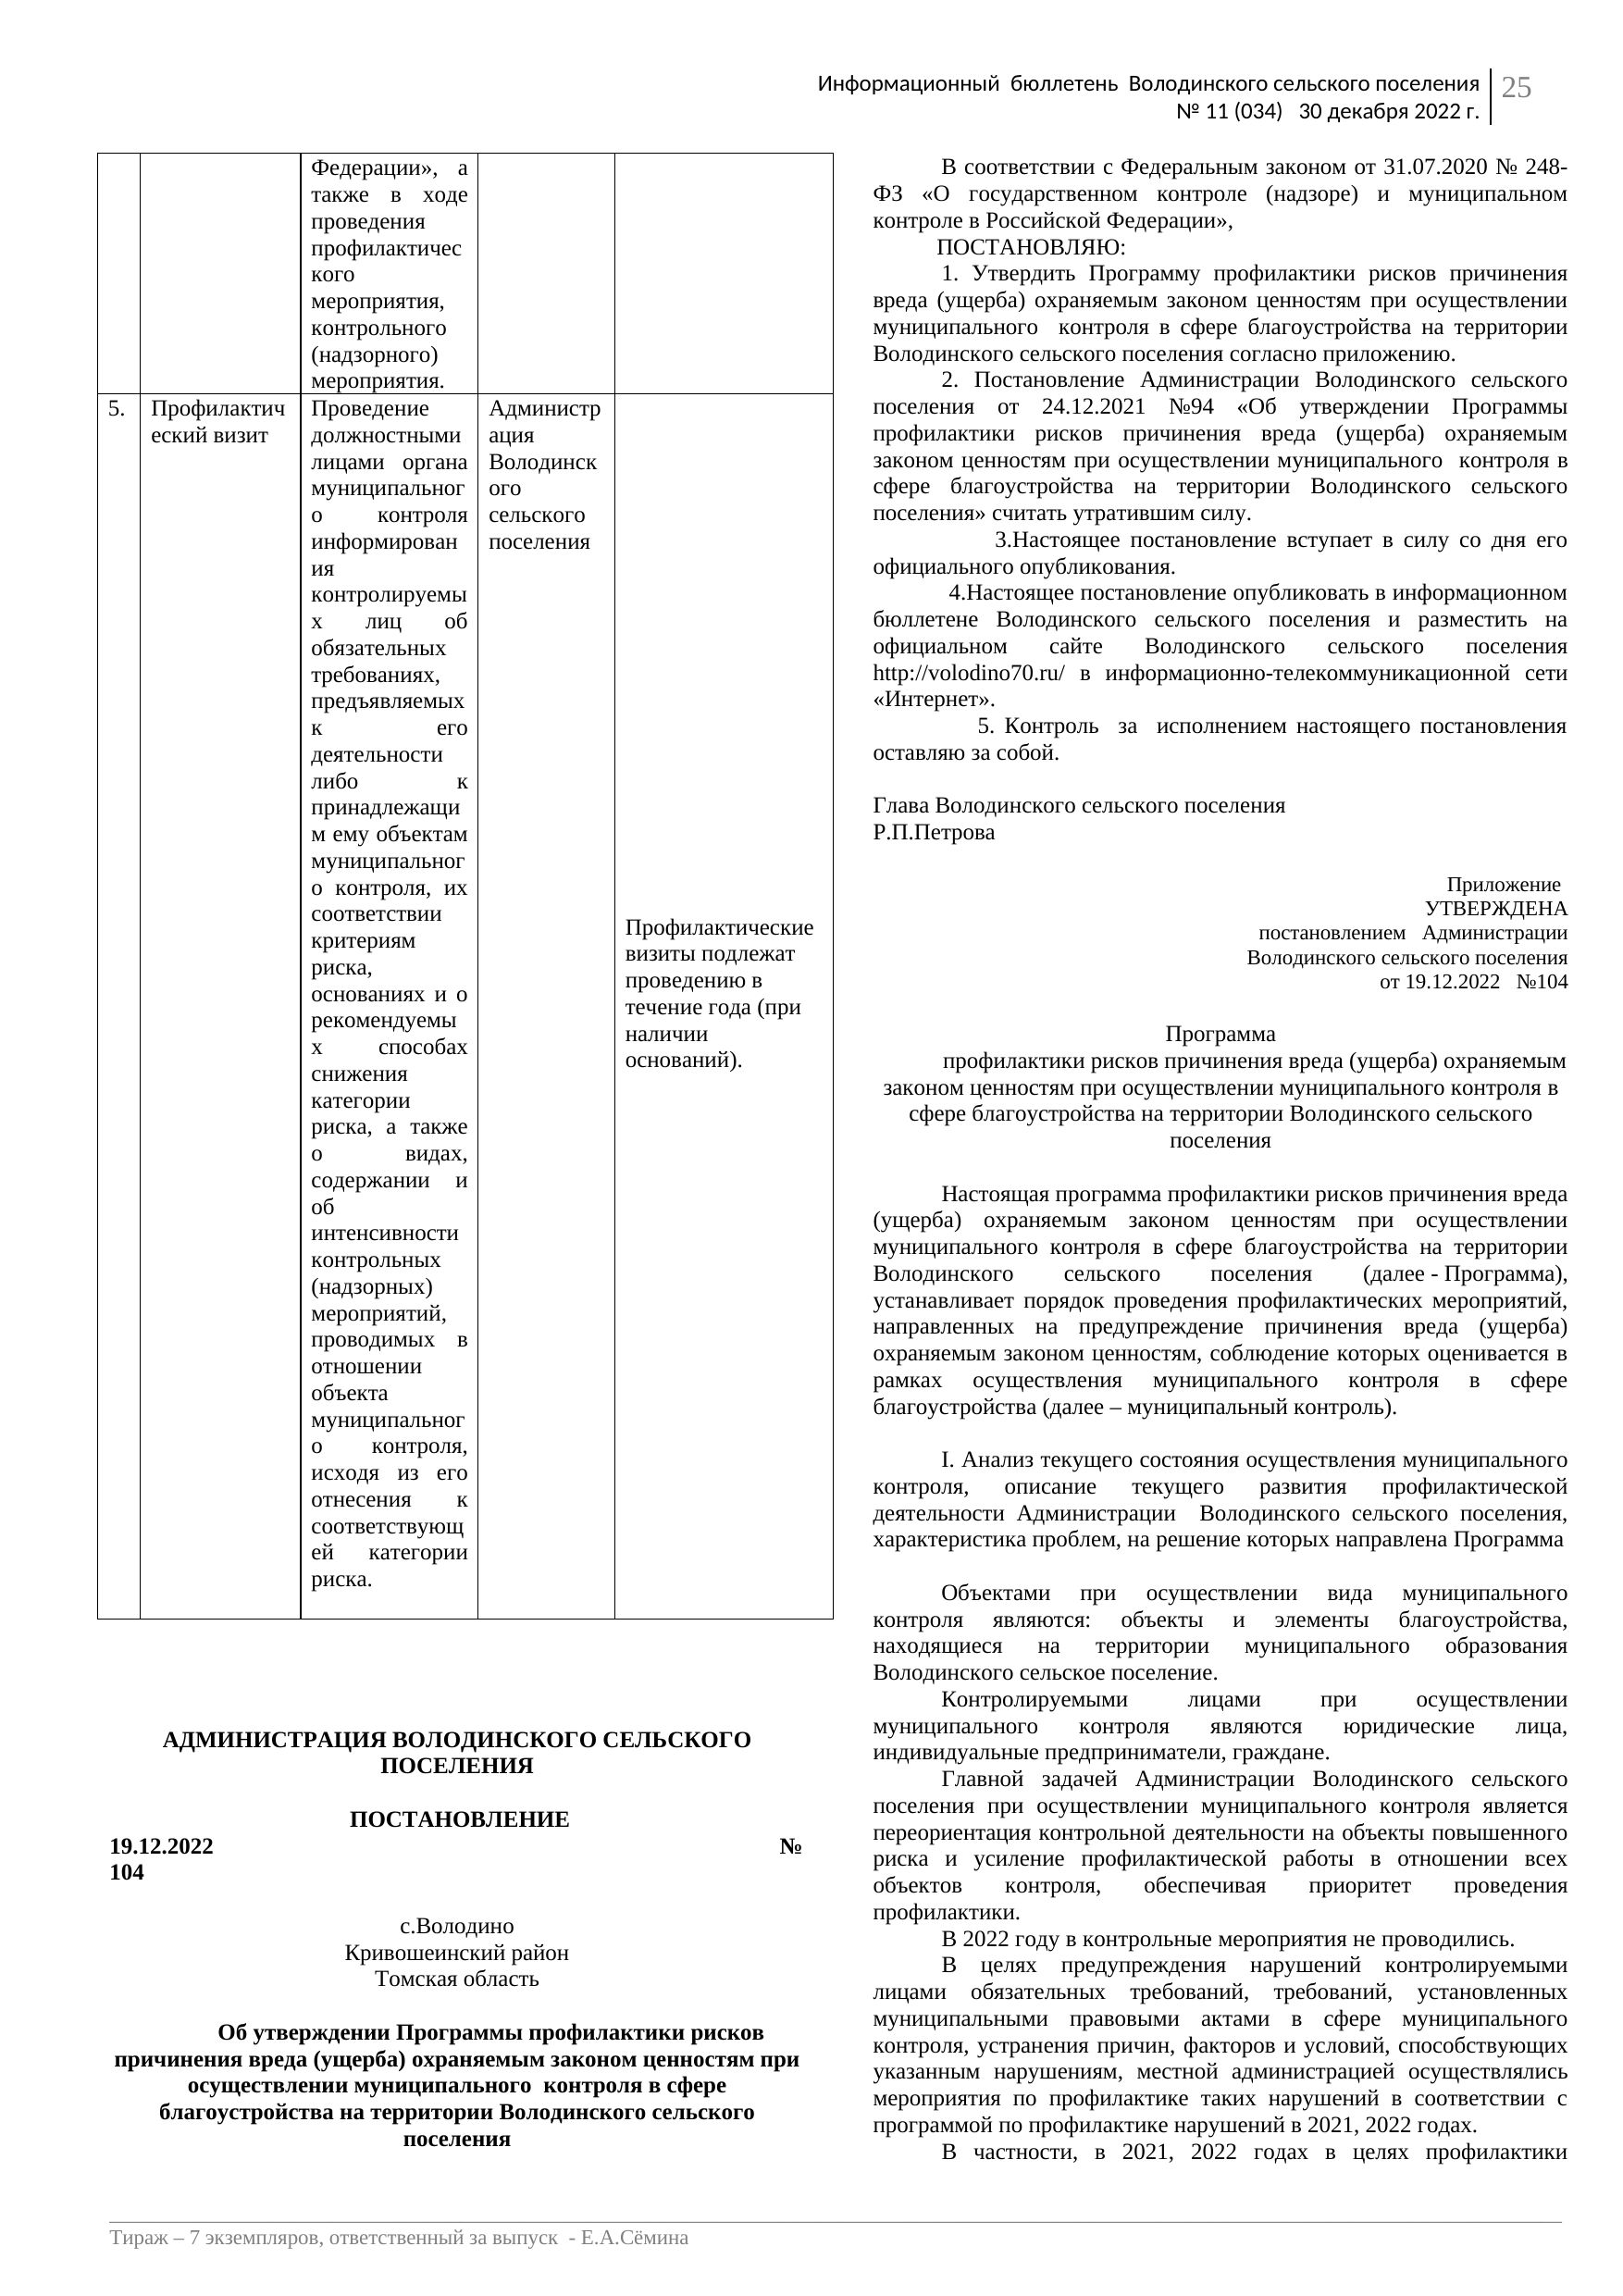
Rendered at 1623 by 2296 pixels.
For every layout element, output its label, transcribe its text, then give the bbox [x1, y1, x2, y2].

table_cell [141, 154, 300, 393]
text Программа [873, 1020, 1568, 1047]
text с.Володино [109, 1912, 804, 1939]
text Кривошеинский район [109, 1939, 804, 1965]
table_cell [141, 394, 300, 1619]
text УТВЕРЖДЕНА [873, 896, 1568, 920]
text В соответствии с Федеральным законом от 31.07.2020 № 248-ФЗ «О государственном контроле (надзоре) и муниципальном контроле в Российской Федерации», [873, 153, 1568, 233]
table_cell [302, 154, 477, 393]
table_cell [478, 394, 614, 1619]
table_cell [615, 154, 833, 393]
text Об утверждении Программы профилактики рисков причинения вреда (ущерба) охраняемым законом ценностям при осуществлении муниципального контроля в сфере благоустройства на территории Володинского сельского поселения [109, 2018, 804, 2152]
text В целях предупреждения нарушений контролируемыми лицами обязательных требований, требований, установленных муниципальными правовыми актами в сфере муниципального контроля, устранения причин, факторов и условий, способствующих указанным нарушениям, местной администрацией осуществлялись мероприятия по профилактике таких нарушений в соответствии с программой по профилактике нарушений в 2021, 2022 годах. [873, 1951, 1568, 2138]
text Приложение [873, 872, 1568, 896]
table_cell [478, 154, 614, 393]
text профилактики рисков причинения вреда (ущерба) охраняемым законом ценностям при осуществлении муниципального контроля в сфере благоустройства на территории Володинского сельского поселения [873, 1047, 1568, 1153]
text 5. Контроль за исполнением настоящего постановления оставляю за собой. [873, 712, 1568, 765]
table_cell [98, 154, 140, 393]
text Настоящая программа профилактики рисков причинения вреда (ущерба) охраняемым законом ценностям при осуществлении муниципального контроля в сфере благоустройства на территории Володинского сельского поселения (далее - Программа), устанавливает порядок проведения профилактических мероприятий, направленных на предупреждение причинения вреда (ущерба) охраняемым законом ценностям, соблюдение которых оценивается в рамках осуществления муниципального контроля в сфере благоустройства (далее – муниципальный контроль). [873, 1180, 1568, 1419]
text АДМИНИСТРАЦИЯ ВОЛОДИНСКОГО СЕЛЬСКОГО ПОСЕЛЕНИЯ [109, 1726, 804, 1779]
text 1. Утвердить Программу профилактики рисков причинения вреда (ущерба) охраняемым законом ценностям при осуществлении муниципального контроля в сфере благоустройства на территории Володинского сельского поселения согласно приложению. [873, 259, 1568, 366]
text I. Анализ текущего состояния осуществления муниципального контроля, описание текущего развития профилактической деятельности Администрации Володинского сельского поселения, характеристика проблем, на решение которых направлена Программа [873, 1446, 1568, 1552]
text Контролируемыми лицами при осуществлении муниципального контроля являются юридические лица, индивидуальные предприниматели, граждане. [873, 1685, 1568, 1765]
text от 19.12.2022 №104 [873, 969, 1568, 993]
text ПОСТАНОВЛЕНИЕ [109, 1806, 804, 1832]
text 3.Настоящее постановление вступает в силу со дня его официального опубликования. [873, 526, 1568, 578]
text Объектами при осуществлении вида муниципального контроля являются: объекты и элементы благоустройства, находящиеся на территории муниципального образования Володинского сельское поселение. [873, 1579, 1568, 1685]
text В 2022 году в контрольные мероприятия не проводились. [873, 1925, 1568, 1951]
text ПОСТАНОВЛЯЮ: [873, 233, 1568, 259]
text 19.12.2022 № 104 [109, 1832, 804, 1885]
text Томская область [109, 1965, 804, 1992]
text Глава Володинского сельского поселения Р.П.Петрова [873, 791, 1568, 845]
text Володинского сельского поселения [873, 945, 1568, 969]
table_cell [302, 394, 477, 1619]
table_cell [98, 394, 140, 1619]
text постановлением Администрации [873, 920, 1568, 945]
text 2. Постановление Администрации Володинского сельского поселения от 24.12.2021 №94 «Об утверждении Программы профилактики рисков причинения вреда (ущерба) охраняемым законом ценностям при осуществлении муниципального контроля в сфере благоустройства на территории Володинского сельского поселения» считать утратившим силу. [873, 366, 1568, 526]
text 4.Настоящее постановление опубликовать в информационном бюллетене Володинского сельского поселения и разместить на официальном сайте Володинского сельского поселения http://volodino70.ru/ в информационно-телекоммуникационной сети «Интернет». [873, 578, 1568, 712]
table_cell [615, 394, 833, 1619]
text Главной задачей Администрации Володинского сельского поселения при осуществлении муниципального контроля является переориентация контрольной деятельности на объекты повышенного риска и усиление профилактической работы в отношении всех объектов контроля, обеспечивая приоритет проведения профилактики. [873, 1765, 1568, 1925]
